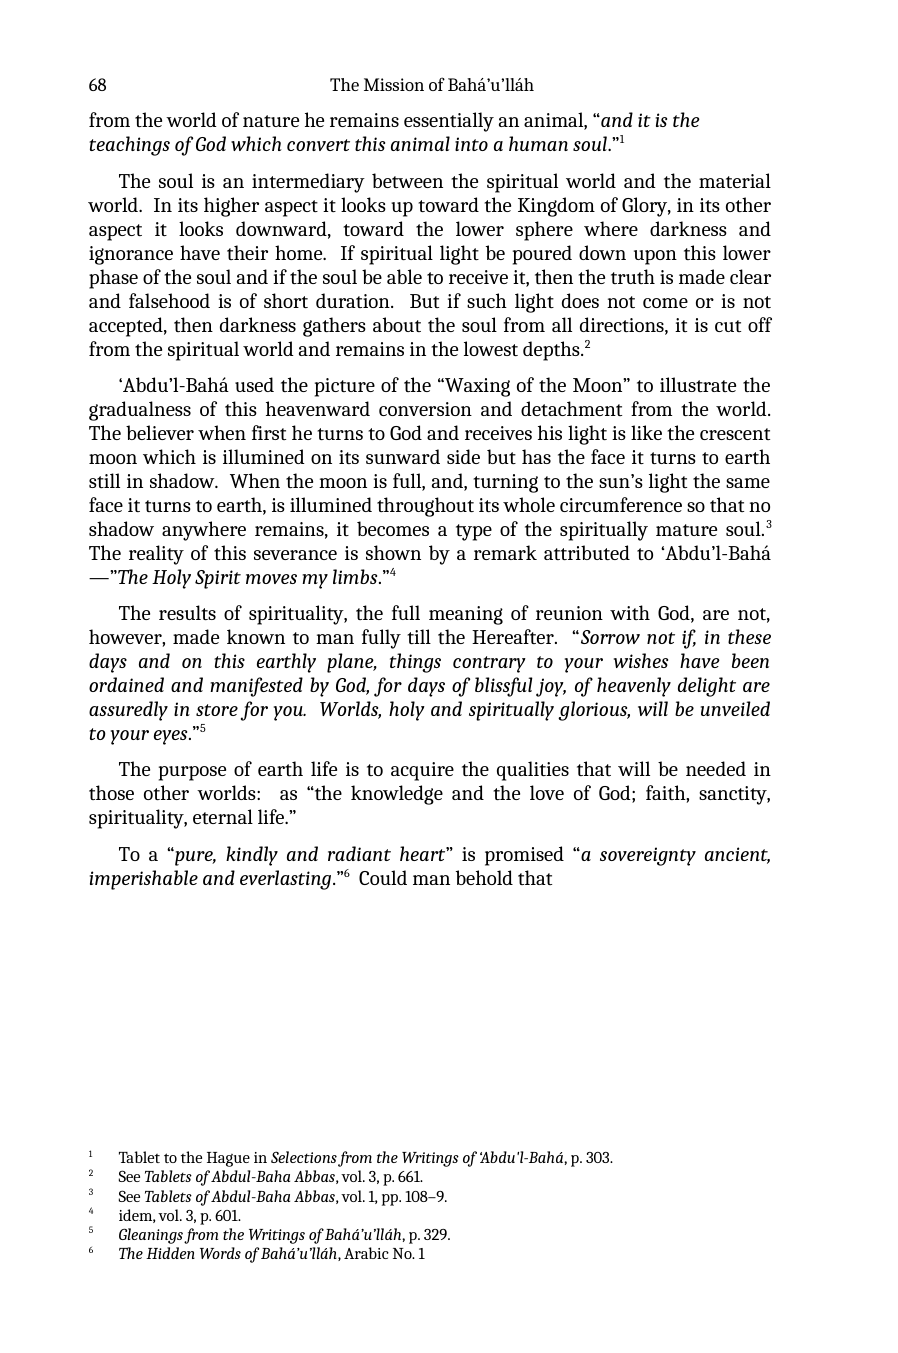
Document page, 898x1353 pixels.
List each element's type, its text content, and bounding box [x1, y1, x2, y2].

text The results of spirituality, the full meaning of reunion with God, are not, however, made known to man fully till the Hereafter. “Sorrow not if, in these days and on this earthly plane, things contrary to your wishes have been ordained and manifested by God, for days of blissful joy, of heavenly delight are assuredly in store for you. Worlds, holy and spiritually glorious, will be unveiled to your eyes.” [89, 602, 772, 746]
text The soul is an intermediary between the spiritual world and the material world. In its higher aspect it looks up toward the Kingdom of Glory, in its other aspect it looks downward, toward the lower sphere where darkness and ignorance have their home. If spiritual light be poured down upon this lower phase of the soul and if the soul be able to receive it, then the truth is made clear and falsehood is of short duration. But if such light does not come or is not accepted, then darkness gathers about the soul from all directions, it is cut off from the spiritual world and remains in the lowest depths. [89, 169, 772, 361]
text The purpose of earth life is to acquire the qualities that will be needed in those other worlds: as “the knowledge and the love of God; faith, sanctity, spirituality, eternal life.” [89, 758, 772, 830]
text ‘Abdu’l-Bahá used the picture of the “Waxing of the Moon” to illustrate the gradualness of this heavenward conversion and detachment from the world. The believer when first he turns to God and receives his light is like the crescent moon which is illumined on its sunward side but has the face it turns to earth still in shadow. When the moon is full, and, turning to the sun’s light the same face it turns to earth, is illumined throughout its whole circumference so that no shadow anywhere remains, it becomes a type of the spiritually mature soul. The reality of this severance is shown by a remark attributed to ‘Abdu’l-Bahá—”The Holy Spirit moves my limbs.” [89, 374, 772, 589]
text To a “pure, kindly and radiant heart” is promised “a sovereignty ancient, imperishable and everlasting.” Could man behold that [89, 842, 772, 890]
text from the world of nature he remains essentially an animal, “and it is the teachings of God which convert this animal into a human soul.” [89, 109, 772, 157]
